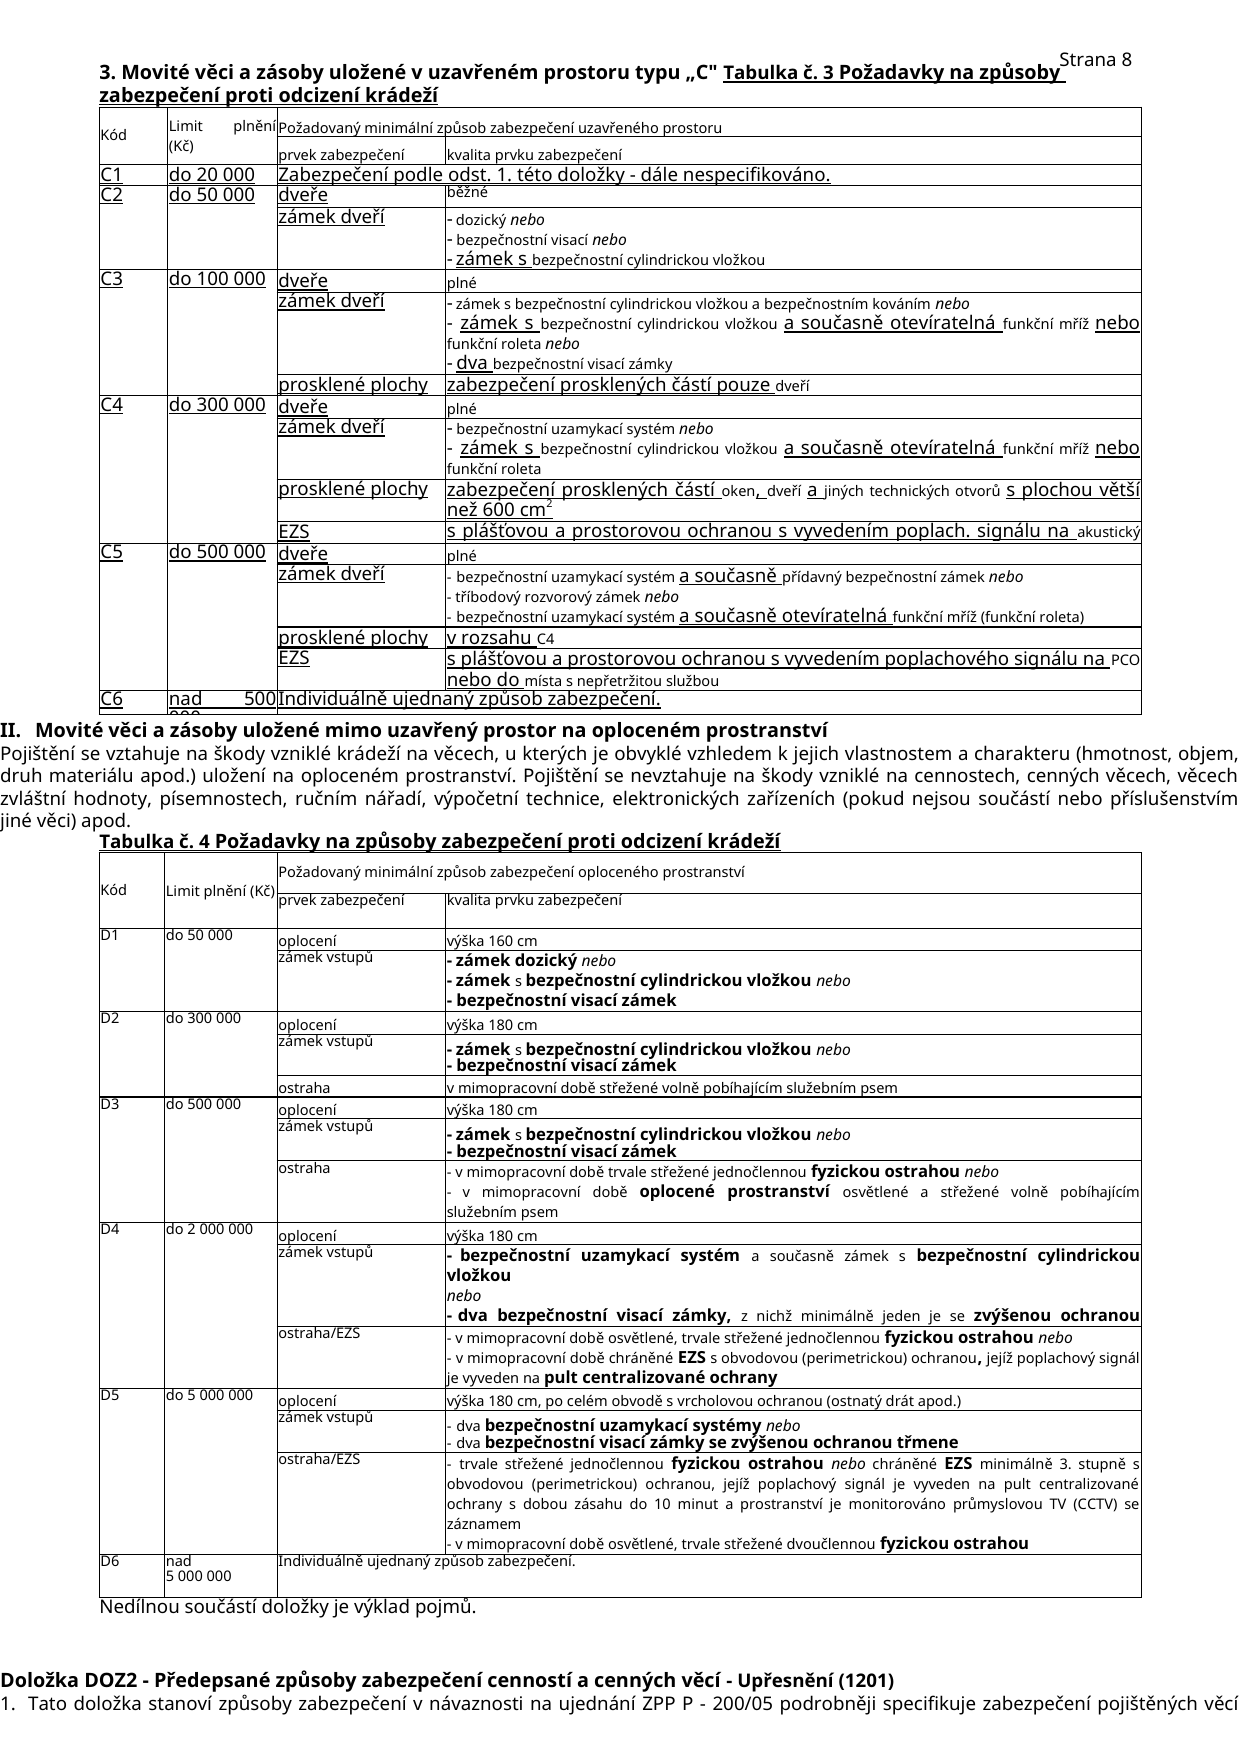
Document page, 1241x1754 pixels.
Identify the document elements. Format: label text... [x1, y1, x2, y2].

table_cell zámek dozický nebo zámek s bezpečnostní cylindrickou vložkou nebo bezpečnostní visací zámek [446, 951, 1141, 1011]
text Pojištění se vztahuje na škody vzniklé krádeží na věcech, u kterých je obvyklé vzhledem k jejich vlastnostem a charakteru (hmotnost, objem, druh materiálu apod.) uložení na oploceném prostranství. Pojištění se nevztahuje na škody vzniklé na cennostech, cenných věcech, věcech zvláštní hodnoty, písemnostech, ručním nářadí, výpočetní technice, elektronických zařízeních (pokud nejsou součástí nebo příslušenstvím jiné věci) apod. [0, 742, 1240, 832]
table_cell C6 [100, 691, 167, 714]
table_cell bezpečnostní uzamykací systém nebo zámek s bezpečnostní cylindrickou vložkou a současně otevíratelná funkční mříž nebo funkční roleta [446, 419, 1141, 479]
table_cell bezpečnostní uzamykací systém a současně zámek s bezpečnostní cylindrickou vložkou nebo dva bezpečnostní visací zámky, z nichž minimálně jeden je se zvýšenou ochranou třmene visacího zámku [446, 1245, 1141, 1326]
table_cell oplocení [278, 929, 445, 949]
table_cell ostraha [278, 1161, 445, 1222]
table_cell D2 [100, 1012, 164, 1096]
table_cell do 500 000 [168, 544, 277, 690]
table_cell D6 [100, 1555, 164, 1597]
table_header Požadovaný minimální způsob zabezpečení oploceného prostranství [278, 853, 1141, 893]
table_cell zámek vstupů [278, 1119, 445, 1160]
table_cell D3 [100, 1098, 164, 1222]
table_cell dveře [278, 544, 445, 564]
table_cell zámek s bezpečnostní cylindrickou vložkou nebo bezpečnostní visací zámek [446, 1035, 1141, 1075]
table_cell v mimopracovní době střežené volně pobíhajícím služebním psem [446, 1076, 1141, 1096]
table_cell C2 [100, 186, 167, 269]
table_cell zámek dveří [278, 565, 445, 626]
table_cell s plášťovou a prostorovou ochranou s vyvedením poplach. signálu na akustický hlásič [446, 522, 1141, 542]
table_cell oplocení [278, 1098, 445, 1118]
table_cell zámek s bezpečnostní cylindrickou vložkou a bezpečnostním kováním nebo zámek s bezpečnostní cylindrickou vložkou a současně otevíratelná funkční mříž nebo funkční roleta nebo dva bezpečnostní visací zámky [446, 293, 1141, 373]
table_cell prosklené plochy [278, 375, 445, 395]
table_cell plné [446, 270, 1141, 292]
table_cell Individuálně ujednaný způsob zabezpečení. [278, 691, 1141, 714]
text 3. Movité věci a zásoby uložené v uzavřeném prostoru typu „C" Tabulka č. 3 Požadavky na způsoby zabezpečení proti odcizení krádeží [99, 62, 1141, 107]
table_cell výška 160 cm [446, 929, 1141, 949]
table_cell s plášťovou a prostorovou ochranou s vyvedením poplachového signálu na PCO nebo do místa s nepřetržitou službou [446, 649, 1141, 690]
table_cell D4 [100, 1223, 164, 1388]
list Movité věci a zásoby uložené mimo uzavřený prostor na oploceném prostranství [0, 719, 1240, 742]
table_cell zámek dveří [278, 419, 445, 479]
text Tabulka č. 4 Požadavky na způsoby zabezpečení proti odcizení krádeží [99, 832, 1141, 852]
table_cell výška 180 cm [446, 1098, 1141, 1118]
table_cell plné [446, 544, 1141, 564]
table_cell zámek dveří [278, 208, 445, 269]
table_cell dveře [278, 270, 445, 292]
table_cell dveře [278, 396, 445, 417]
table_cell do 2 000 000 [165, 1223, 277, 1388]
table_cell zámek vstupů [278, 1035, 445, 1075]
table_header Limit plnění (Kč) [168, 108, 277, 164]
table_cell kvalita prvku zabezpečení [446, 137, 1141, 164]
table_cell do 20 000 [168, 165, 277, 185]
table_cell oplocení [278, 1012, 445, 1033]
table_cell ostraha [278, 1076, 445, 1096]
table_cell prvek zabezpečení [278, 894, 445, 928]
table_cell do 5 000 000 [165, 1389, 277, 1554]
table_cell nad 5 000 000 [165, 1555, 277, 1597]
table_cell výška 180 cm [446, 1012, 1141, 1033]
text Doložka DOZ2 - Předepsané způsoby zabezpečení cenností a cenných věcí - Upřesnění (1201) [0, 1672, 1240, 1692]
table_cell do 100 000 [168, 270, 277, 395]
table_cell C1 [100, 165, 167, 185]
table_cell plné [446, 396, 1141, 417]
table_cell do 50 000 [165, 929, 277, 1011]
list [0, 1692, 1240, 1714]
table_cell zámek s bezpečnostní cylindrickou vložkou nebo bezpečnostní visací zámek [446, 1119, 1141, 1160]
table_cell D1 [100, 929, 164, 1011]
table_cell trvale střežené jednočlennou fyzickou ostrahou nebo chráněné EZS minimálně 3. stupně s obvodovou (perimetrickou) ochranou, jejíž poplachový signál je vyveden na pult centralizované ochrany s dobou zásahu do 10 minut a prostranství je monitorováno průmyslovou TV (CCTV) se záznamem v mimopracovní době osvětlené, trvale střežené dvoučlennou fyzickou ostrahou [446, 1453, 1141, 1554]
table_cell oplocení [278, 1389, 445, 1410]
table_cell Individuálně ujednaný způsob zabezpečení. [278, 1555, 1141, 1597]
table_cell EZS [278, 522, 445, 542]
table_cell nad 500 000 [168, 691, 277, 714]
table_cell výška 180 cm, po celém obvodě s vrcholovou ochranou (ostnatý drát apod.) [446, 1389, 1141, 1410]
table_header Kód [100, 853, 164, 928]
table_cell oplocení [278, 1223, 445, 1244]
table_cell Zabezpečení podle odst. 1. této doložky - dále nespecifikováno. [278, 165, 1141, 185]
table_cell ostraha/EZS [278, 1453, 445, 1554]
table_cell do 300 000 [165, 1012, 277, 1096]
table_cell zabezpečení prosklených částí pouze dveří [446, 375, 1141, 395]
table_cell C5 [100, 544, 167, 690]
table_cell kvalita prvku zabezpečení [446, 894, 1141, 928]
table_cell v rozsahu C4 [446, 628, 1141, 648]
table_cell zámek dveří [278, 293, 445, 373]
table_cell ostraha/EZS [278, 1327, 445, 1388]
table_cell zámek vstupů [278, 951, 445, 1011]
table_header Požadovaný minimální způsob zabezpečení uzavřeného prostoru [278, 108, 1141, 136]
table_cell C3 [100, 270, 167, 395]
table_cell prvek zabezpečení [278, 137, 445, 164]
table_cell C4 [100, 396, 167, 542]
table_cell dozický nebo bezpečnostní visací nebo zámek s bezpečnostní cylindrickou vložkou [446, 208, 1141, 269]
table_cell dveře [278, 186, 445, 207]
table_cell EZS [278, 649, 445, 690]
table_cell do 300 000 [168, 396, 277, 542]
table_cell prosklené plochy [278, 628, 445, 648]
table_cell běžné [446, 186, 1141, 207]
table_cell v mimopracovní době osvětlené, trvale střežené jednočlennou fyzickou ostrahou nebo v mimopracovní době chráněné EZS s obvodovou (perimetrickou) ochranou, jejíž poplachový signál je vyveden na pult centralizované ochrany [446, 1327, 1141, 1388]
table_cell zabezpečení prosklených částí oken, dveří a jiných technických otvorů s plochou větší než 600 cm2 [446, 480, 1141, 521]
table_cell do 500 000 [165, 1098, 277, 1222]
table_cell výška 180 cm [446, 1223, 1141, 1244]
table_header Kód [100, 108, 167, 164]
table_header Limit plnění (Kč) [165, 853, 277, 928]
table_cell do 50 000 [168, 186, 277, 269]
text Nedílnou součástí doložky je výklad pojmů. [99, 1598, 1141, 1617]
table_cell v mimopracovní době trvale střežené jednočlennou fyzickou ostrahou nebo v mimopracovní době oplocené prostranství osvětlené a střežené volně pobíhajícím služebním psem [446, 1161, 1141, 1222]
table_cell zámek vstupů [278, 1245, 445, 1326]
table_cell prosklené plochy [278, 480, 445, 521]
table_cell D5 [100, 1389, 164, 1554]
table_cell bezpečnostní uzamykací systém a současně přídavný bezpečnostní zámek nebo tříbodový rozvorový zámek nebo bezpečnostní uzamykací systém a současně otevíratelná funkční mříž (funkční roleta) [446, 565, 1141, 626]
table_cell dva bezpečnostní uzamykací systémy nebo dva bezpečnostní visací zámky se zvýšenou ochranou třmene [446, 1411, 1141, 1452]
table_cell zámek vstupů [278, 1411, 445, 1452]
